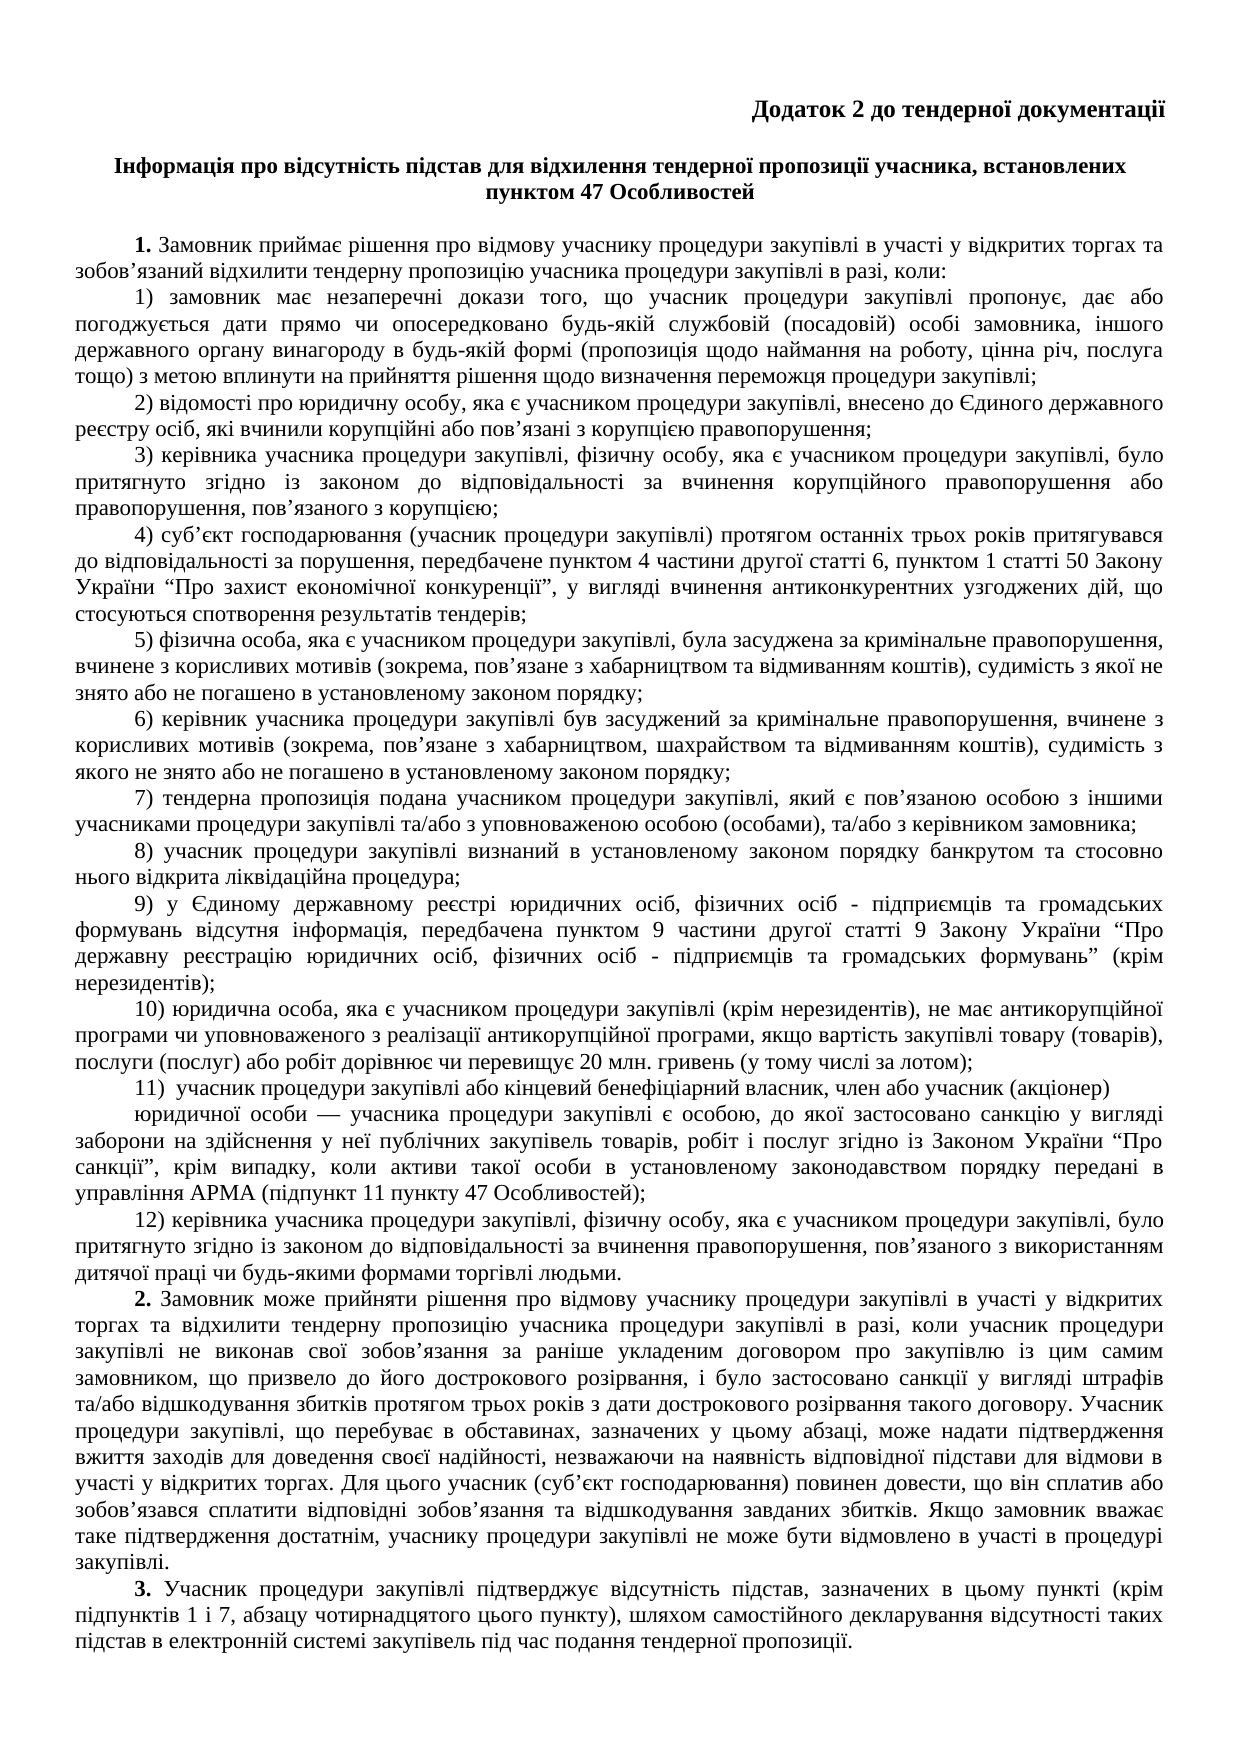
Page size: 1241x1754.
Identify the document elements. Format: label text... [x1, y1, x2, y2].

text Інформація про відсутність підстав для відхилення тендерної пропозиції учасника, встановлених пунктом 47 Особливостей [75, 152, 1165, 204]
text 12) керівника учасника процедури закупівлі, фізичну особу, яка є учасником процедури закупівлі, було притягнуто згідно із законом до відповідальності за вчинення правопорушення, пов’язаного з використанням дитячої праці чи будь-якими формами торгівлі людьми. [75, 1206, 1165, 1285]
text 7) тендерна пропозиція подана учасником процедури закупівлі, який є пов’язаною особою з іншими учасниками процедури закупівлі та/або з уповноваженою особою (особами), та/або з керівником замовника; [75, 784, 1165, 837]
text 3) керівника учасника процедури закупівлі, фізичну особу, яка є учасником процедури закупівлі, було притягнуто згідно із законом до відповідальності за вчинення корупційного правопорушення або правопорушення, пов’язаного з корупцією; [75, 442, 1165, 521]
text 1) замовник має незаперечні докази того, що учасник процедури закупівлі пропонує, дає або погоджується дати прямо чи опосередковано будь-якій службовій (посадовій) особі замовника, іншого державного органу винагороду в будь-якій формі (пропозиція щодо наймання на роботу, цінна річ, послуга тощо) з метою вплинути на прийняття рішення щодо визначення переможця процедури закупівлі; [75, 283, 1165, 389]
text 9) у Єдиному державному реєстрі юридичних осіб, фізичних осіб - підприємців та громадських формувань відсутня інформація, передбачена пунктом 9 частини другої статті 9 Закону України “Про державну реєстрацію юридичних осіб, фізичних осіб - підприємців та громадських формувань” (крім нерезидентів); [75, 889, 1165, 995]
text Додаток 2 до тендерної документації [75, 94, 1165, 123]
text 4) суб’єкт господарювання (учасник процедури закупівлі) протягом останніх трьох років притягувався до відповідальності за порушення, передбачене пунктом 4 частини другої статті 6, пунктом 1 статті 50 Закону України “Про захист економічної конкуренції”, у вигляді вчинення антиконкурентних узгоджених дій, що стосуються спотворення результатів тендерів; [75, 521, 1165, 626]
text 11) учасник процедури закупівлі або кінцевий бенефіціарний власник, член або учасник (акціонер) [75, 1074, 1165, 1100]
text 5) фізична особа, яка є учасником процедури закупівлі, була засуджена за кримінальне правопорушення, вчинене з корисливих мотивів (зокрема, пов’язане з хабарництвом та відмиванням коштів), судимість з якої не знято або не погашено в установленому законом порядку; [75, 626, 1165, 705]
text 1. Замовник приймає рішення про відмову учаснику процедури закупівлі в участі у відкритих торгах та зобов’язаний відхилити тендерну пропозицію учасника процедури закупівлі в разі, коли: [75, 231, 1165, 283]
text юридичної особи — учасника процедури закупівлі є особою, до якої застосовано санкцію у вигляді заборони на здійснення у неї публічних закупівель товарів, робіт і послуг згідно із Законом України “Про санкції”, крім випадку, коли активи такої особи в установленому законодавством порядку передані в управління АРМА (підпункт 11 пункту 47 Особливостей); [75, 1100, 1165, 1206]
text 8) учасник процедури закупівлі визнаний в установленому законом порядку банкрутом та стосовно нього відкрита ліквідаційна процедура; [75, 837, 1165, 889]
text 2) відомості про юридичну особу, яка є учасником процедури закупівлі, внесено до Єдиного державного реєстру осіб, які вчинили корупційні або пов’язані з корупцією правопорушення; [75, 389, 1165, 442]
text 6) керівник учасника процедури закупівлі був засуджений за кримінальне правопорушення, вчинене з корисливих мотивів (зокрема, пов’язане з хабарництвом, шахрайством та відмиванням коштів), судимість з якого не знято або не погашено в установленому законом порядку; [75, 705, 1165, 784]
text 10) юридична особа, яка є учасником процедури закупівлі (крім нерезидентів), не має антикорупційної програми чи уповноваженого з реалізації антикорупційної програми, якщо вартість закупівлі товару (товарів), послуги (послуг) або робіт дорівнює чи перевищує 20 млн. гривень (у тому числі за лотом); [75, 995, 1165, 1074]
text 2. Замовник може прийняти рішення про відмову учаснику процедури закупівлі в участі у відкритих торгах та відхилити тендерну пропозицію учасника процедури закупівлі в разі, коли учасник процедури закупівлі не виконав свої зобов’язання за раніше укладеним договором про закупівлю із цим самим замовником, що призвело до його дострокового розірвання, і було застосовано санкції у вигляді штрафів та/або відшкодування збитків протягом трьох років з дати дострокового розірвання такого договору. Учасник процедури закупівлі, що перебуває в обставинах, зазначених у цьому абзаці, може надати підтвердження вжиття заходів для доведення своєї надійності, незважаючи на наявність відповідної підстави для відмови в участі у відкритих торгах. Для цього учасник (суб’єкт господарювання) повинен довести, що він сплатив або зобов’язався сплатити відповідні зобов’язання та відшкодування завданих збитків. Якщо замовник вважає таке підтвердження достатнім, учаснику процедури закупівлі не може бути відмовлено в участі в процедурі закупівлі. [75, 1285, 1165, 1575]
text 3. Учасник процедури закупівлі підтверджує відсутність підстав, зазначених в цьому пункті (крім підпунктів 1 і 7, абзацу чотирнадцятого цього пункту), шляхом самостійного декларування відсутності таких підстав в електронній системі закупівель під час подання тендерної пропозиції. [75, 1575, 1165, 1654]
